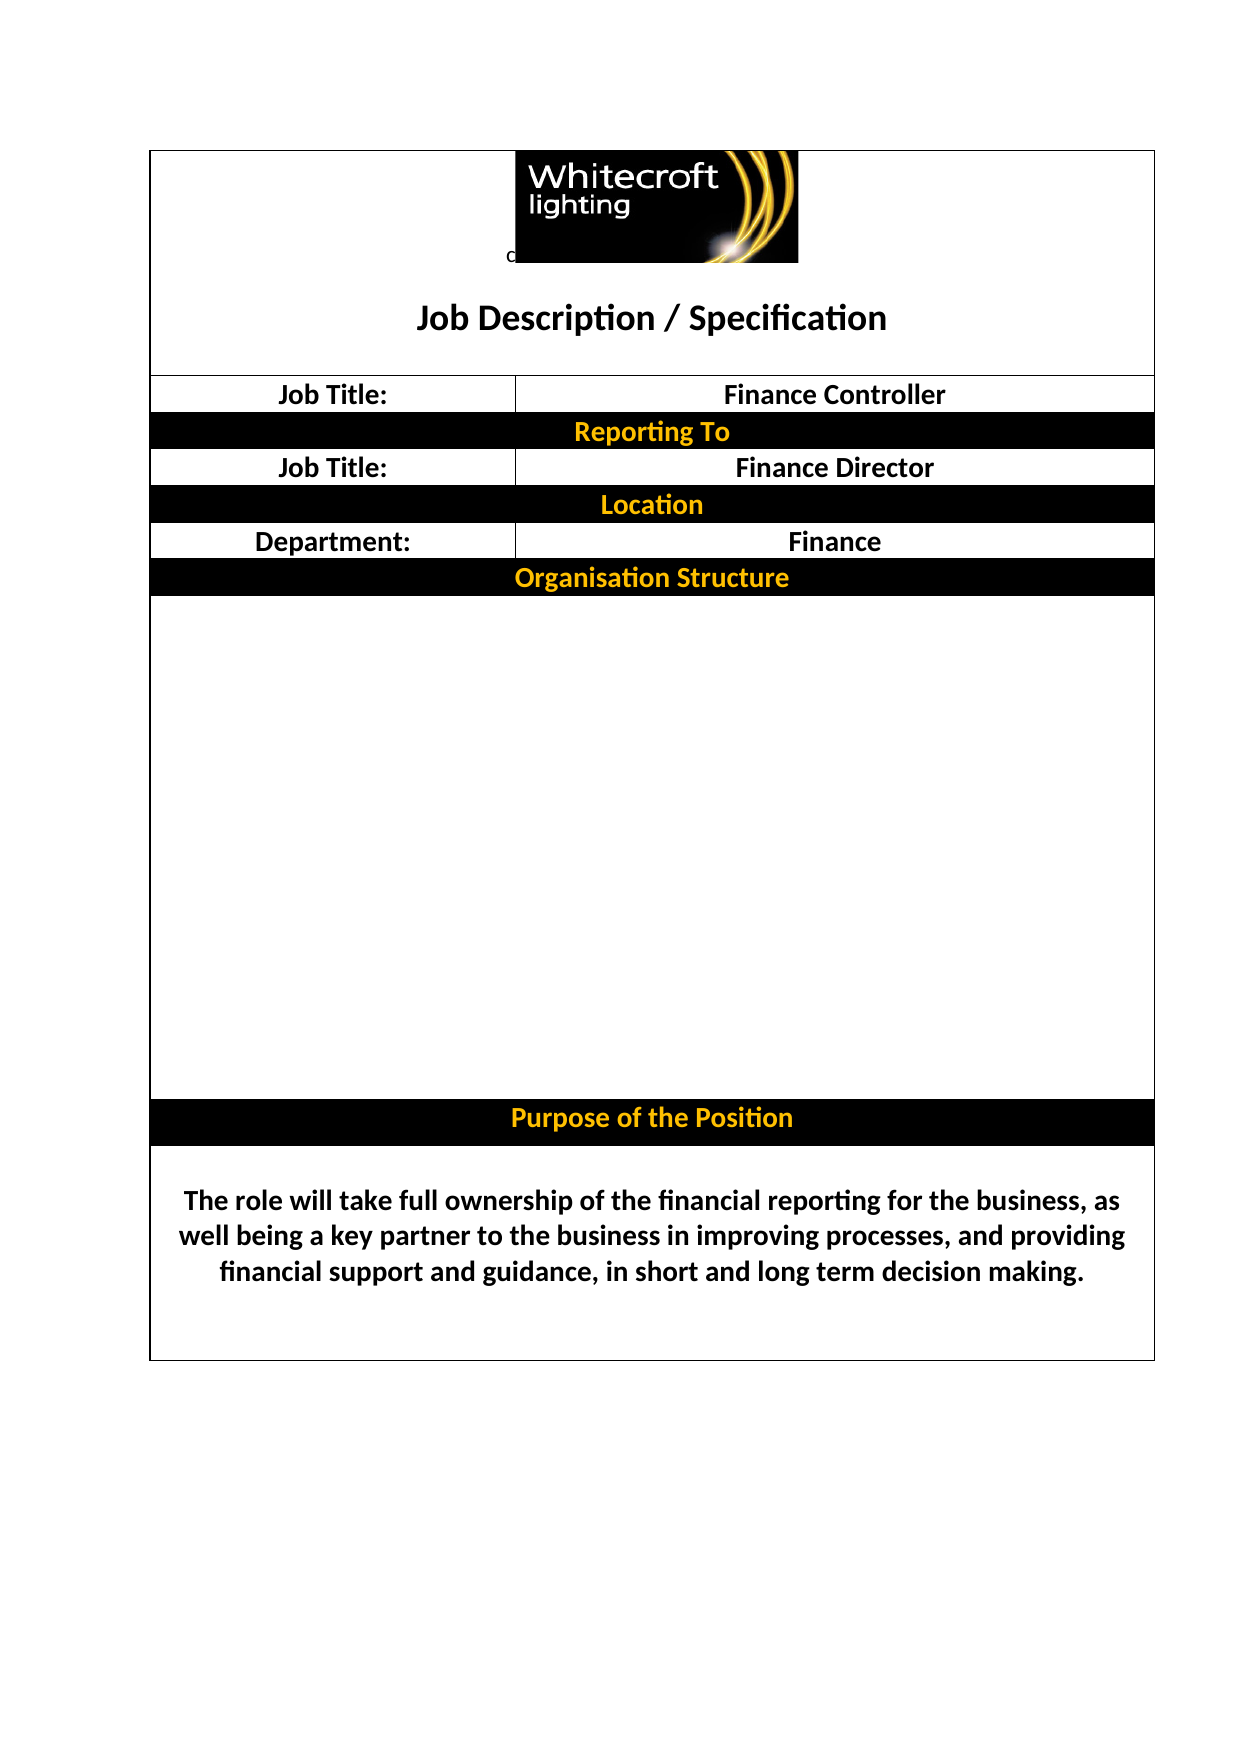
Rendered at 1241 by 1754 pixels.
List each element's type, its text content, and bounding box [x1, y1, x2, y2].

picture [515, 151, 799, 263]
table_header c Job Description / Specification [151, 151, 1154, 375]
table_cell Location [151, 486, 1154, 522]
table_cell Finance Controller [516, 376, 1154, 412]
table_cell Department: [151, 523, 515, 558]
table_cell Reporting To [151, 413, 1154, 448]
table_cell Job Title: [151, 449, 515, 485]
table_cell [151, 596, 1154, 1098]
table_cell Organisation Structure [151, 559, 1154, 595]
table_cell The role will take full ownership of the financial reporting for the business, as well being a key partner to the business in improving processes, and providing financial support and guidance, in short and long term decision making. [151, 1146, 1154, 1360]
table_cell Purpose of the Position [151, 1100, 1154, 1145]
table_cell Finance [516, 523, 1154, 558]
table_cell Job Title: [151, 376, 515, 412]
table_cell Finance Director [516, 449, 1154, 485]
